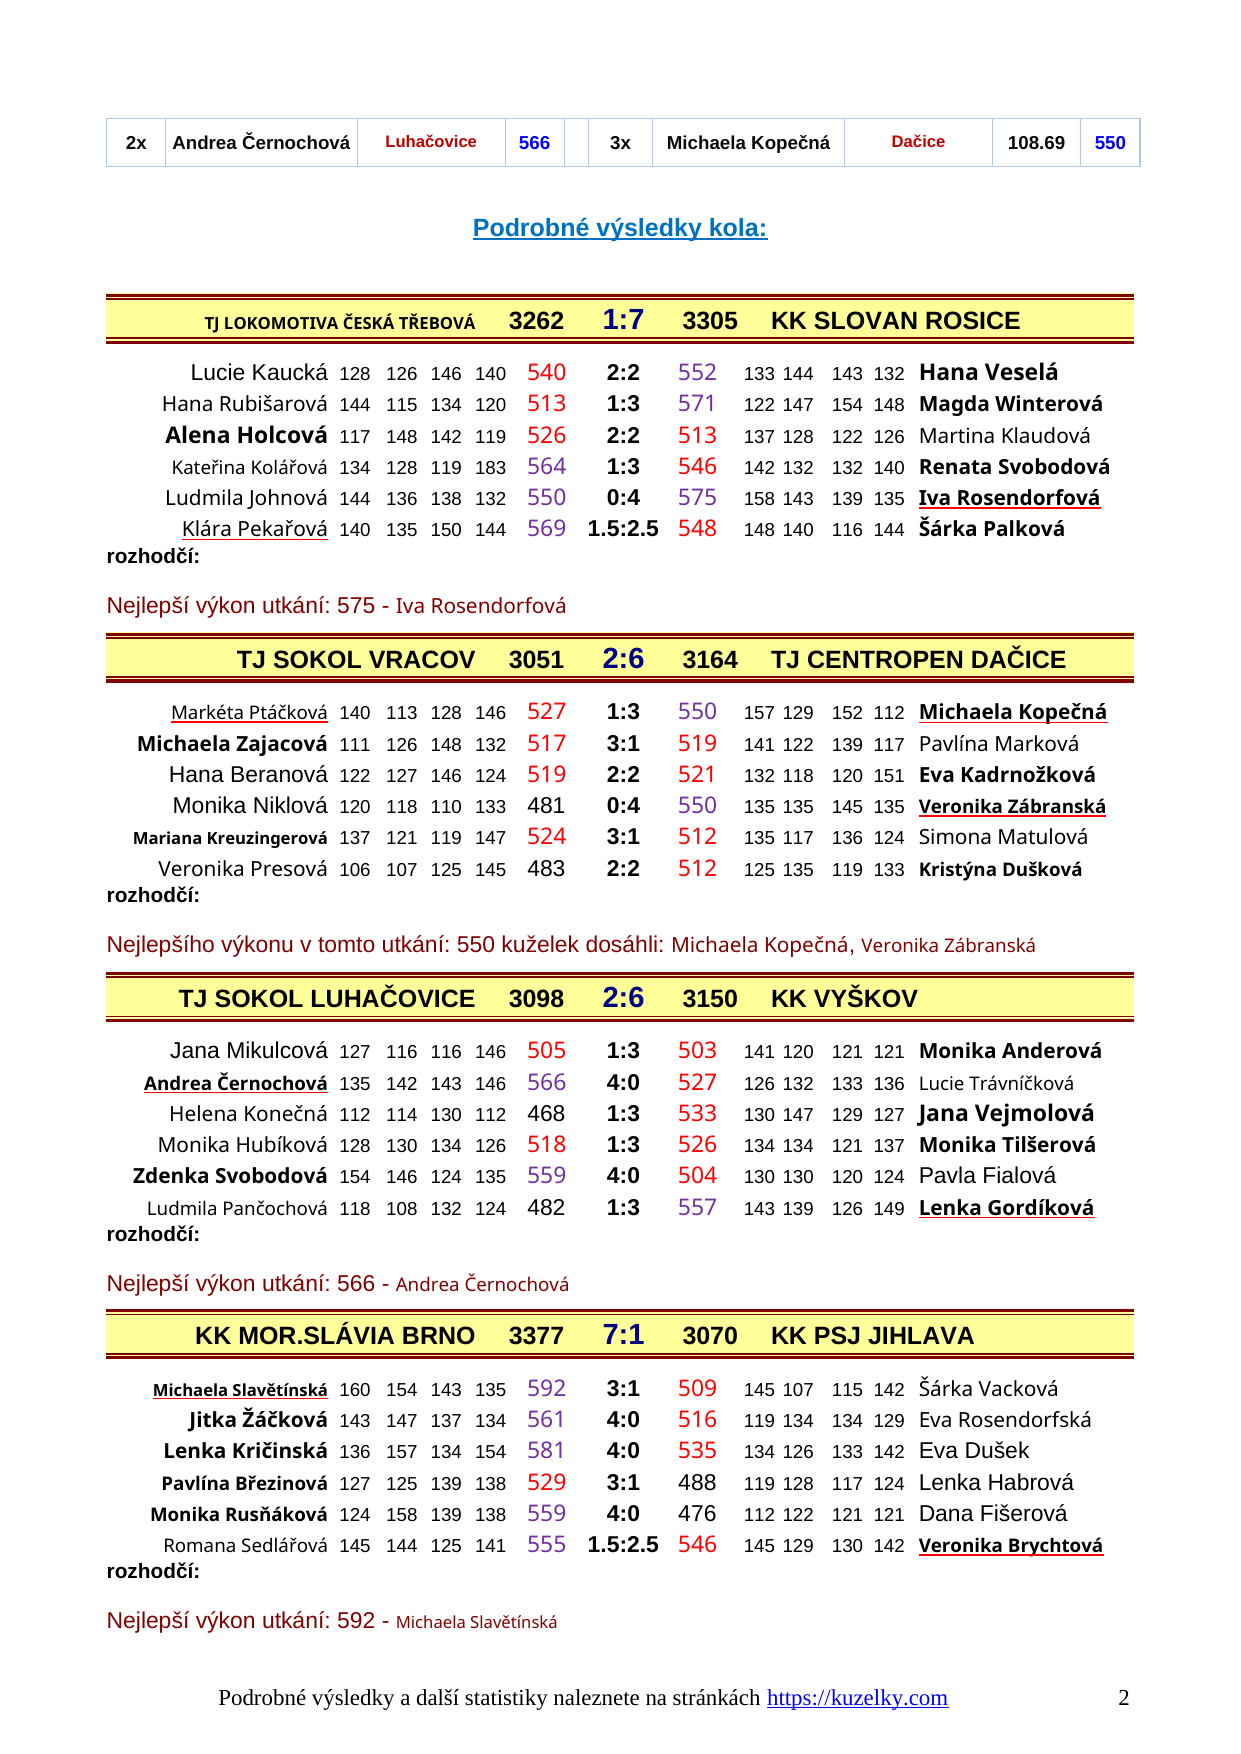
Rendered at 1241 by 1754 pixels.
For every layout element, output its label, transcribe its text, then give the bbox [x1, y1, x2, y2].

text Jana Mikulcová 127 116 116 146 505 1:3 503 141 120 121 121 Monika Anderová [106, 1034, 1134, 1066]
table_cell 566 [506, 119, 564, 166]
text Podrobné výsledky kola: [94, 213, 1145, 242]
text Romana Sedlářová 145 144 125 141 555 1.5:2.5 546 145 129 130 142 Veronika Brychtová [106, 1528, 1134, 1559]
text Veronika Presová 106 107 125 145 483 2:2 512 125 135 119 133 Kristýna Dušková [106, 851, 1134, 883]
text Pavlína Březinová 127 125 139 138 529 3:1 488 119 128 117 124 Lenka Habrová [106, 1466, 1134, 1497]
text Zdenka Svobodová 154 146 124 135 559 4:0 504 130 130 120 124 Pavla Fialová [106, 1159, 1134, 1191]
table_cell Luhačovice [358, 119, 505, 166]
text Hana Beranová 122 127 146 124 519 2:2 521 132 118 120 151 Eva Kadrnožková [106, 758, 1134, 789]
text Michaela Zajacová 111 126 148 132 517 3:1 519 141 122 139 117 Pavlína Marková [106, 726, 1134, 758]
text Michaela Slavětínská 160 154 143 135 592 3:1 509 145 107 115 142 Šárka Vacková [106, 1372, 1134, 1403]
text Klára Pekařová 140 135 150 144 569 1.5:2.5 548 148 140 116 144 Šárka Palková [106, 512, 1134, 544]
text Lucie Kaucká 128 126 146 140 540 2:2 552 133 144 143 132 Hana Veselá [106, 356, 1134, 387]
text rozhodčí: [106, 1559, 1134, 1583]
text TJ Sokol Vracov 3051 2:6 3164 TJ Centropen Dačice [106, 639, 1134, 676]
table_cell Andrea Černochová [166, 119, 357, 166]
table_cell 2x [107, 119, 165, 166]
text Hana Rubišarová 144 115 134 120 513 1:3 571 122 147 154 148 Magda Winterová [106, 387, 1134, 419]
text Jitka Žáčková 143 147 137 134 561 4:0 516 119 134 134 129 Eva Rosendorfská [106, 1403, 1134, 1434]
text Kateřina Kolářová 134 128 119 183 564 1:3 546 142 132 132 140 Renata Svobodová [106, 450, 1134, 481]
text Monika Hubíková 128 130 134 126 518 1:3 526 134 134 121 137 Monika Tilšerová [106, 1128, 1134, 1159]
text rozhodčí: [106, 1222, 1134, 1246]
table_cell 108.69 [993, 119, 1080, 166]
table_cell Michaela Kopečná [653, 119, 844, 166]
text TJ Sokol Luhačovice 3098 2:6 3150 KK Vyškov [106, 978, 1134, 1016]
text Ludmila Johnová 144 136 138 132 550 0:4 575 158 143 139 135 Iva Rosendorfová [106, 481, 1134, 512]
table_cell 3x [589, 119, 652, 166]
table_cell 550 [1081, 119, 1139, 166]
text Markéta Ptáčková 140 113 128 146 527 1:3 550 157 129 152 112 Michaela Kopečná [106, 695, 1134, 726]
text Alena Holcová 117 148 142 119 526 2:2 513 137 128 122 126 Martina Klaudová [106, 419, 1134, 450]
text KK Mor.Slávia Brno 3377 7:1 3070 KK PSJ Jihlava [106, 1315, 1134, 1353]
text Andrea Černochová 135 142 143 146 566 4:0 527 126 132 133 136 Lucie Trávníčková [106, 1066, 1134, 1097]
text Helena Konečná 112 114 130 112 468 1:3 533 130 147 129 127 Jana Vejmolová [106, 1097, 1134, 1128]
text Mariana Kreuzingerová 137 121 119 147 524 3:1 512 135 117 136 124 Simona Matulová [106, 820, 1134, 851]
text Nejlepší výkon utkání: 566 - Andrea Černochová [106, 1270, 1134, 1297]
text Monika Niklová 120 118 110 133 481 0:4 550 135 135 145 135 Veronika Zábranská [106, 789, 1134, 820]
text Lenka Kričinská 136 157 134 154 581 4:0 535 134 126 133 142 Eva Dušek [106, 1434, 1134, 1466]
text rozhodčí: [106, 544, 1134, 568]
text Monika Rusňáková 124 158 139 138 559 4:0 476 112 122 121 121 Dana Fišerová [106, 1497, 1134, 1528]
text Nejlepšího výkonu v tomto utkání: 550 kuželek dosáhli: Michaela Kopečná, Veronika Zábranská [106, 931, 1134, 959]
text Nejlepší výkon utkání: 575 - Iva Rosendorfová [106, 592, 1134, 620]
table_cell Dačice [845, 119, 992, 166]
text Ludmila Pančochová 118 108 132 124 482 1:3 557 143 139 126 149 Lenka Gordíková [106, 1191, 1134, 1222]
text Nejlepší výkon utkání: 592 - Michaela Slavětínská [106, 1607, 1134, 1633]
text TJ Lokomotiva Česká Třebová 3262 1:7 3305 KK Slovan Rosice [106, 300, 1134, 337]
text rozhodčí: [106, 883, 1134, 907]
